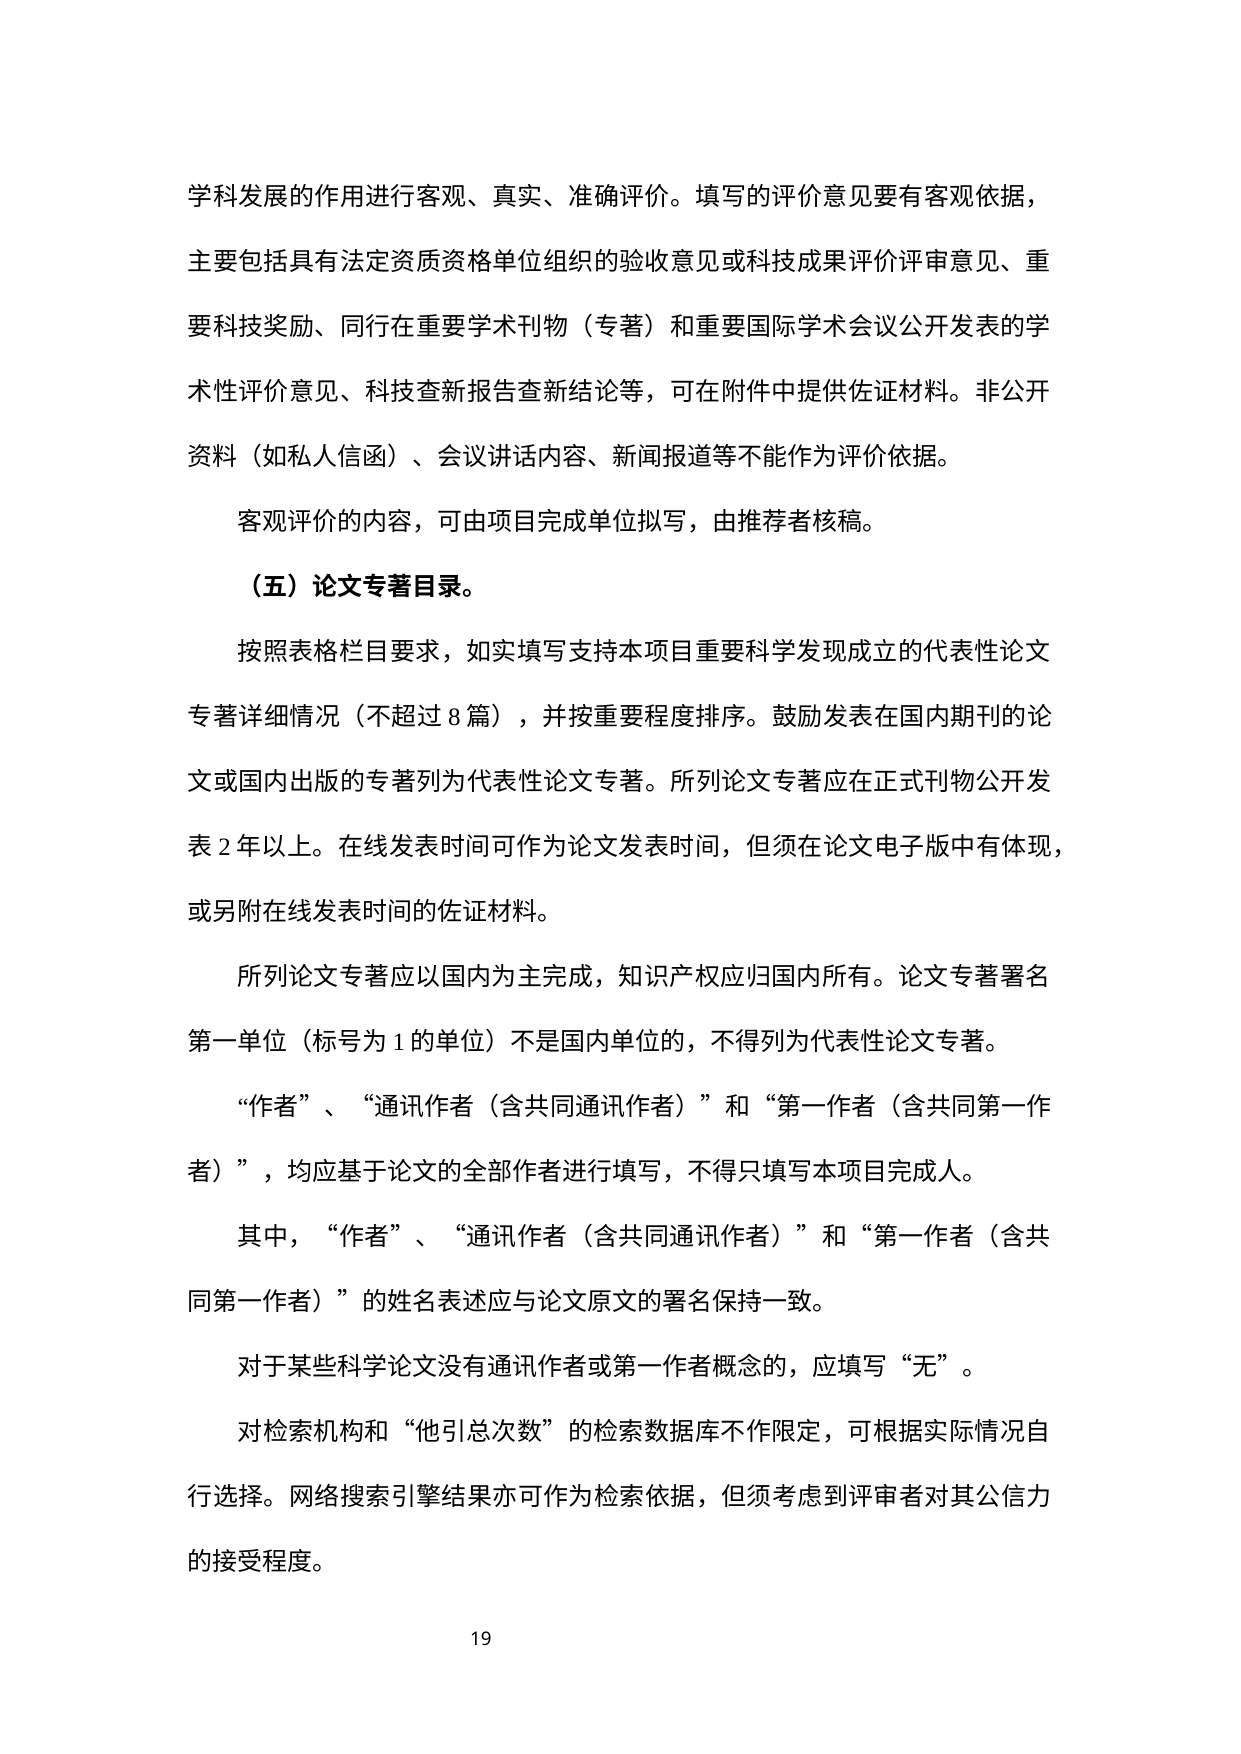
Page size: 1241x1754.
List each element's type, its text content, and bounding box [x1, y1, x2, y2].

text 所列论文专著应以国内为主完成，知识产权应归国内所有。论文专著署名第一单位（标号为1的单位）不是国内单位的，不得列为代表性论文专著。 [187, 942, 1053, 1072]
text 对检索机构和“他引总次数”的检索数据库不作限定，可根据实际情况自行选择。网络搜索引擎结果亦可作为检索依据，但须考虑到评审者对其公信力的接受程度。 [187, 1397, 1053, 1592]
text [187, 162, 1053, 487]
text 按照表格栏目要求，如实填写支持本项目重要科学发现成立的代表性论文专著详细情况（不超过8篇），并按重要程度排序。鼓励发表在国内期刊的论文或国内出版的专著列为代表性论文专著。所列论文专著应在正式刊物公开发表2年以上。在线发表时间可作为论文发表时间，但须在论文电子版中有体现，或另附在线发表时间的佐证材料。 [187, 617, 1053, 942]
text 其中，“作者”、“通讯作者（含共同通讯作者）”和“第一作者（含共同第一作者）”的姓名表述应与论文原文的署名保持一致。 [187, 1202, 1053, 1332]
text 对于某些科学论文没有通讯作者或第一作者概念的，应填写“无”。 [187, 1332, 1053, 1397]
text “作者”、“通讯作者（含共同通讯作者）”和“第一作者（含共同第一作者）”，均应基于论文的全部作者进行填写，不得只填写本项目完成人。 [187, 1072, 1053, 1202]
text 客观评价的内容，可由项目完成单位拟写，由推荐者核稿。 [187, 487, 1053, 552]
text （五）论文专著目录。 [187, 552, 1053, 617]
